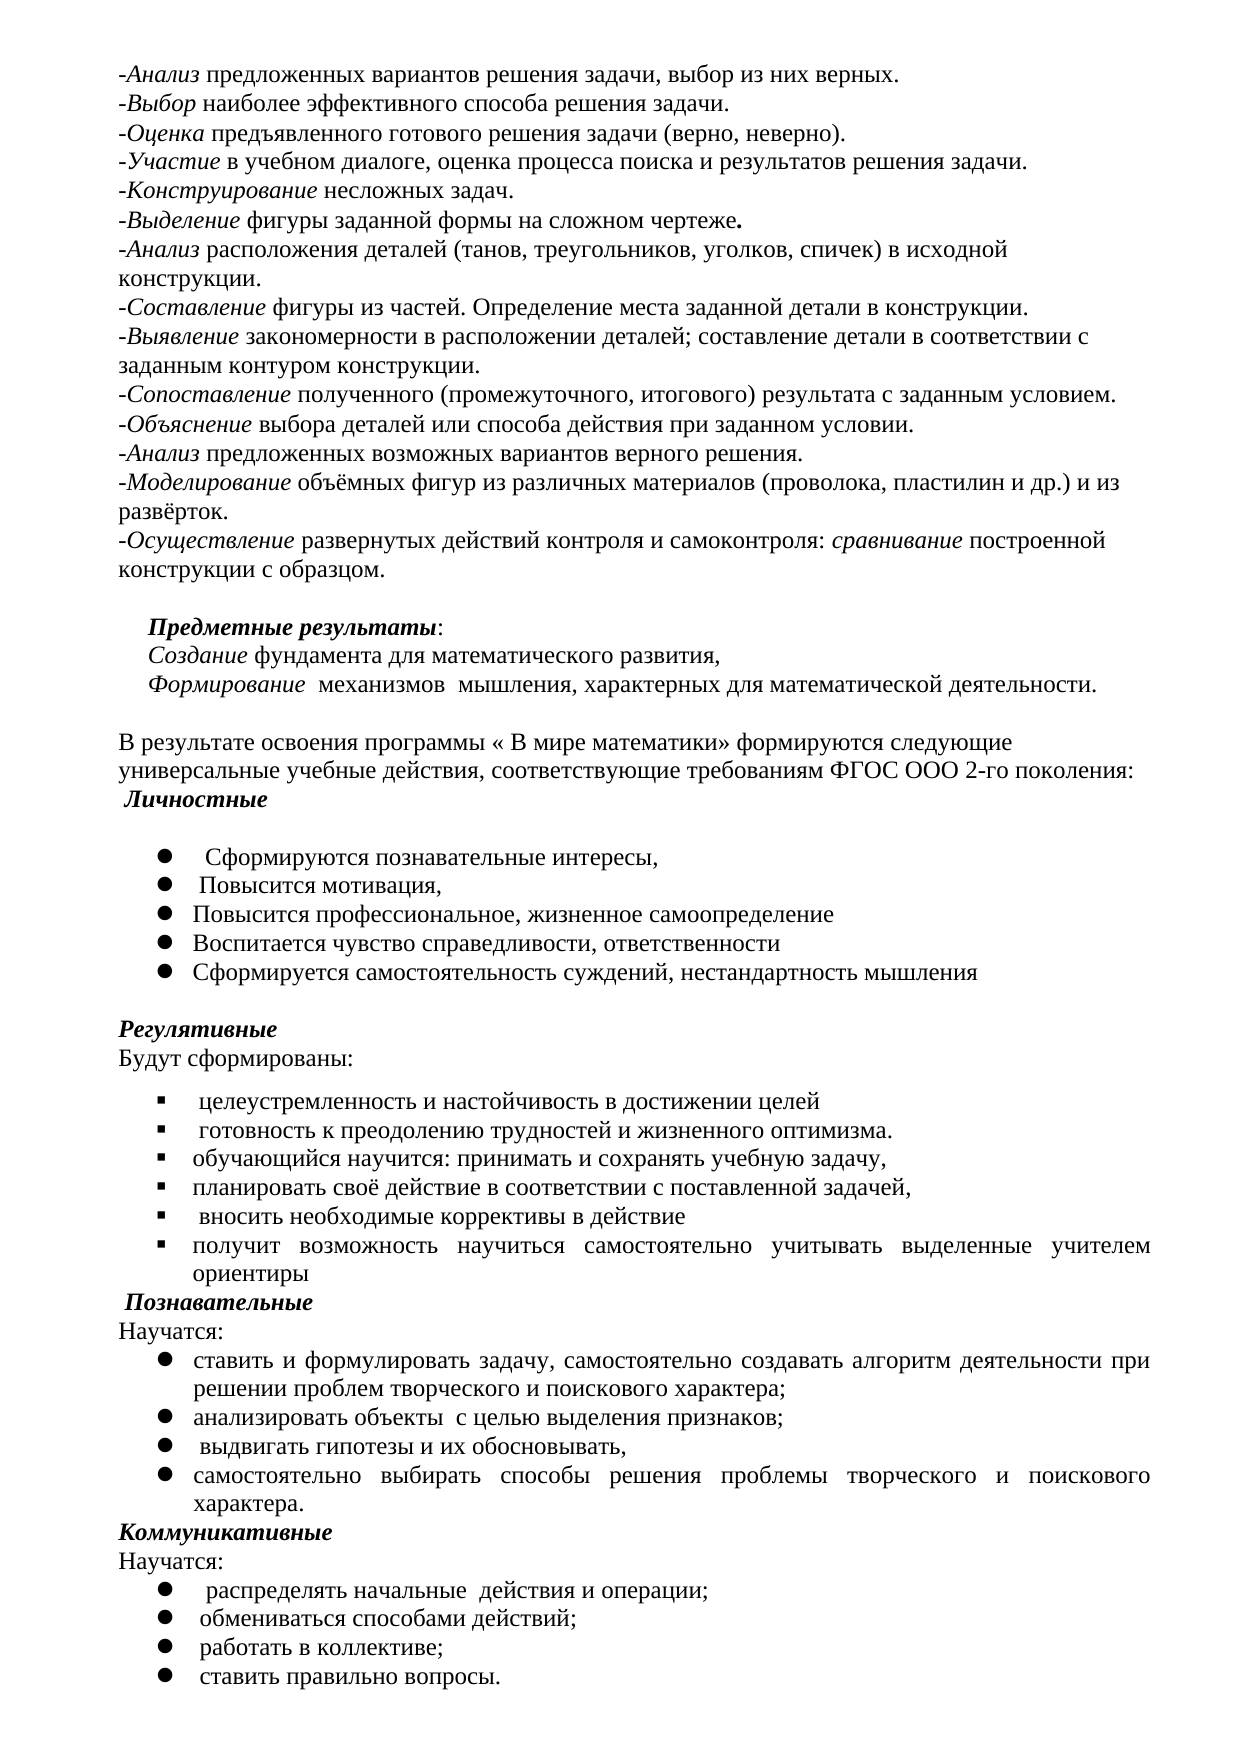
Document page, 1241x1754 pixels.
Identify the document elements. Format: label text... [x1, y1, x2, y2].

text -Осуществление развернутых действий контроля и самоконтроля: сравнивание построенной конструкции с образцом. [118, 525, 1152, 583]
list ставить и формулировать задачу, самостоятельно создавать алгоритм деятельности при решении проблем творческого и поискового характера; [156, 1345, 1152, 1402]
text -Анализ предложенных возможных вариантов верного решения. [118, 438, 1152, 467]
text Создание фундамента для математического развития, [148, 640, 1152, 669]
text В результате освоения программы « В мире математики» формируются следующие универсальные учебные действия, соответствующие требованиям ФГОС ООО 2-го поколения: [118, 727, 1152, 784]
list выдвигать гипотезы и их обосновывать, [156, 1431, 1152, 1460]
list Повысится профессиональное, жизненное самоопределение [155, 899, 1152, 928]
text -Анализ предложенных вариантов решения задачи, выбор из них верных. [118, 59, 1152, 88]
text Коммуникативные [118, 1517, 1152, 1546]
text Регулятивные [118, 1014, 1152, 1043]
text -Оценка предъявленного готового решения задачи (верно, неверно). [118, 118, 1152, 146]
text -Сопоставление полученного (промежуточного, итогового) результата с заданным условием. [118, 379, 1152, 408]
text -Составление фигуры из частей. Определение места заданной детали в конструкции. [118, 292, 1152, 321]
list работать в коллективе; [156, 1632, 1152, 1661]
list планировать своё действие в соответствии с поставленной задачей, [155, 1172, 1152, 1201]
list вносить необходимые коррективы в действие [155, 1201, 1152, 1230]
list Повысится мотивация, [155, 870, 1152, 899]
text Будут сформированы: [118, 1043, 1152, 1072]
text -Выбор наиболее эффективного способа решения задачи. [118, 88, 1152, 117]
text Научатся: [118, 1316, 1152, 1345]
text Познавательные [118, 1287, 1152, 1316]
list ставить правильно вопросы. [156, 1661, 1152, 1690]
text -Выделение фигуры заданной формы на сложном чертеже. [118, 205, 1152, 234]
list целеустремленность и настойчивость в достижении целей [155, 1086, 1152, 1115]
list получит возможность научиться самостоятельно учитывать выделенные учителем ориентиры [155, 1230, 1152, 1287]
text -Участие в учебном диалоге, оценка процесса поиска и результатов решения задачи. [118, 146, 1152, 175]
list обмениваться способами действий; [156, 1603, 1152, 1632]
text -Конструирование несложных задач. [118, 176, 1152, 204]
list Сформируются познавательные интересы, [155, 842, 1152, 870]
text -Моделирование объёмных фигур из различных материалов (проволока, пластилин и др.) и из развёрток. [118, 467, 1152, 525]
text Формирование механизмов мышления, характерных для математической деятельности. [148, 669, 1152, 698]
list анализировать объекты с целью выделения признаков; [156, 1402, 1152, 1431]
text Научатся: [118, 1546, 1152, 1575]
text Личностные [118, 784, 1152, 813]
text Предметные результаты: [148, 612, 1152, 640]
list Сформируется самостоятельность суждений, нестандартность мышления [155, 957, 1152, 985]
text -Объяснение выбора деталей или способа действия при заданном условии. [118, 409, 1152, 437]
list Воспитается чувство справедливости, ответственности [155, 928, 1152, 957]
text -Выявление закономерности в расположении деталей; составление детали в соответствии с заданным контуром конструкции. [118, 321, 1152, 379]
text -Анализ расположения деталей (танов, треугольников, уголков, спичек) в исходной конструкции. [118, 234, 1152, 292]
list обучающийся научится: принимать и сохранять учебную задачу, [155, 1143, 1152, 1172]
list распределять начальные действия и операции; [156, 1575, 1152, 1603]
list готовность к преодолению трудностей и жизненного оптимизма. [155, 1115, 1152, 1143]
list самостоятельно выбирать способы решения проблемы творческого и поискового характера. [156, 1460, 1152, 1517]
